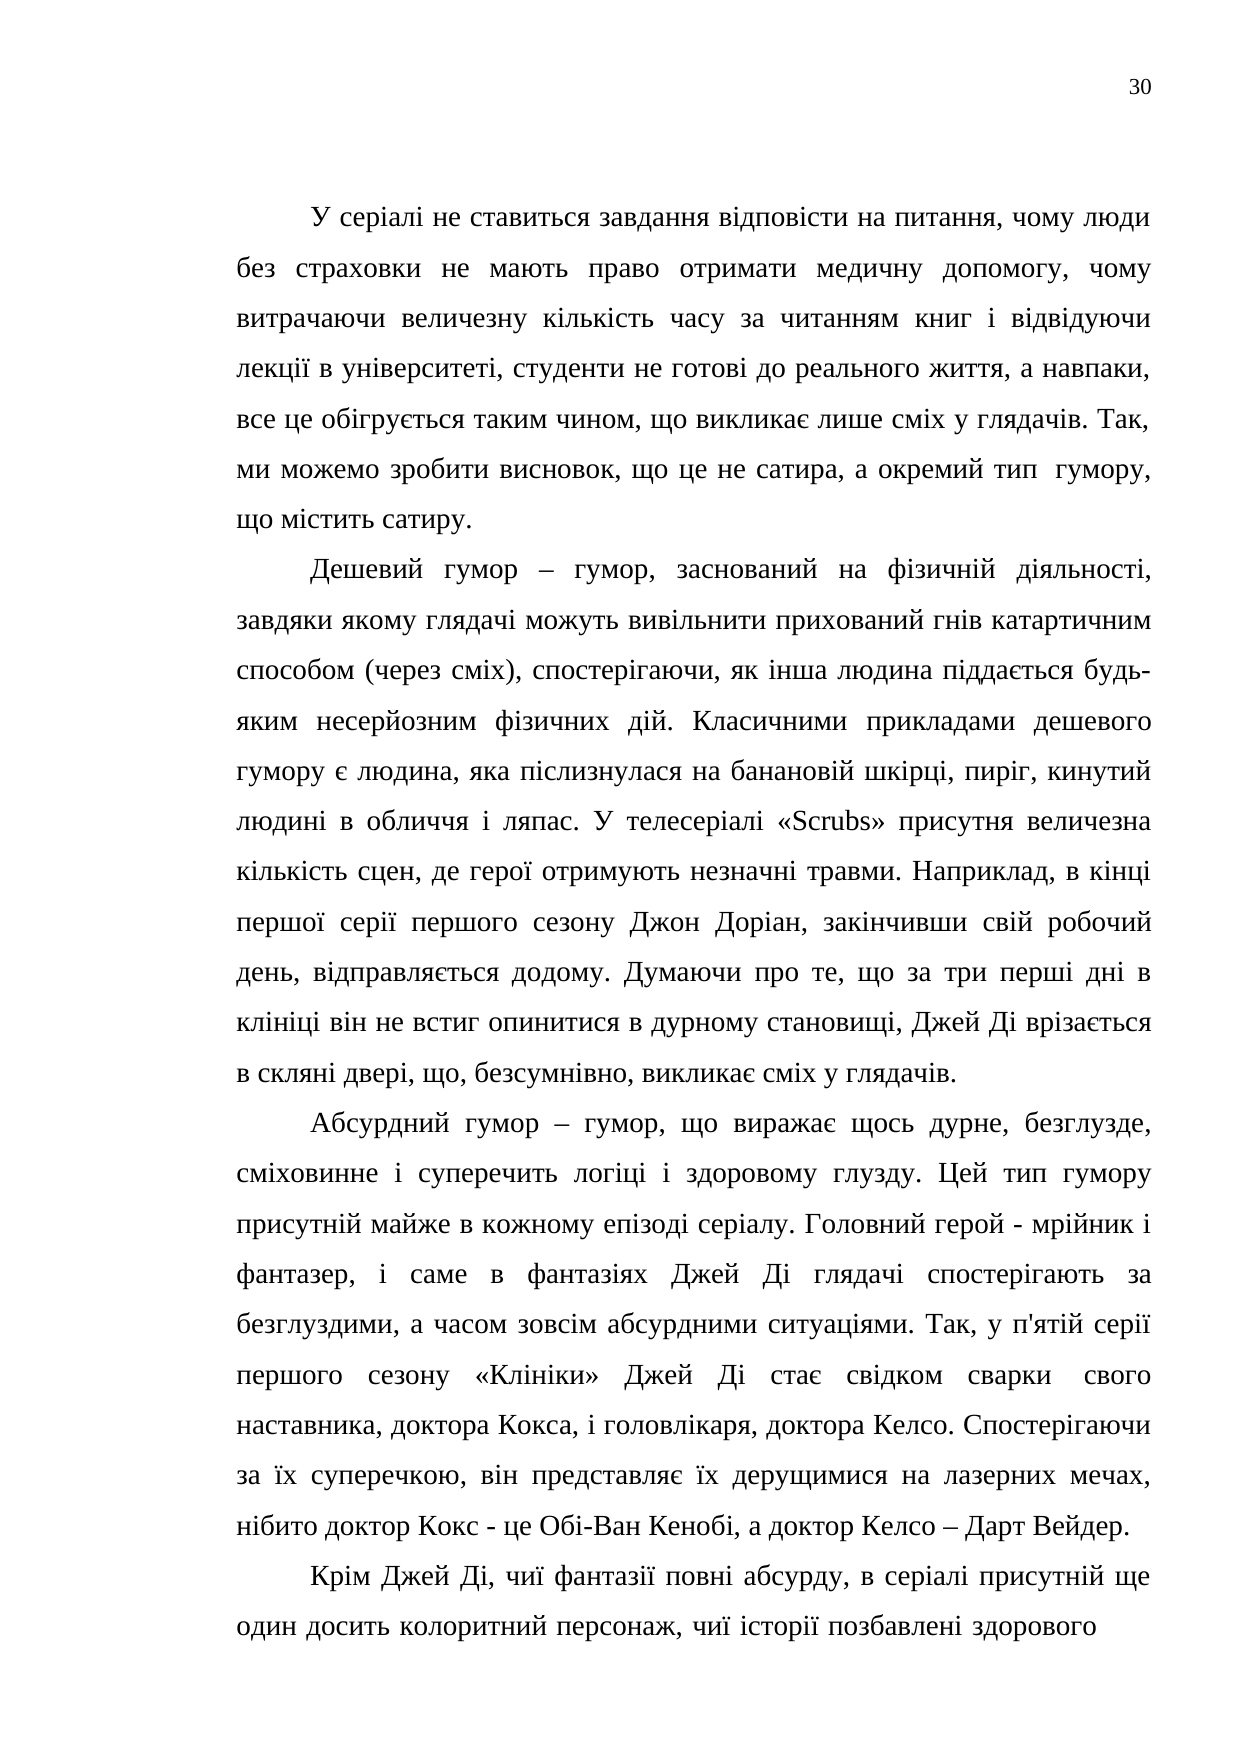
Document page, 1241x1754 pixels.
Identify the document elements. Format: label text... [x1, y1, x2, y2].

text У серіалі не ставиться завдання відповісти на питання, чому люди без страховки не мають право отримати медичну допомогу, чому витрачаючи величезну кількість часу за читанням книг і відвідуючи лекції в університеті, студенти не готові до реального життя, а навпаки, все це обігрується таким чином, що викликає лише сміх у глядачів. Так, ми можемо зробити висновок, що це не сатира, а окремий тип гумору, що містить сатиру. [236, 199, 1151, 535]
text Крім Джей Ді, чиї фантазії повні абсурду, в серіалі присутній ще один досить колоритний персонаж, чиї історії позбавлені здорового [236, 1558, 1152, 1642]
text Дешевий гумор – гумор, заснований на фізичній діяльності, завдяки якому глядачі можуть вивільнити прихований гнів катартичним способом (через сміх), спостерігаючи, як інша людина піддається будь- яким несерйозним фізичних дій. Класичними прикладами дешевого гумору є людина, яка післизнулася на банановій шкірці, пиріг, кинутий людині в обличчя і ляпас. У телесеріалі «Scrubs» присутня величезна кількість сцен, де герої отримують незначні травми. Наприклад, в кінці першої серії першого сезону Джон Доріан, закінчивши свій робочий день, відправляється додому. Думаючи про те, що за три перші дні в клініці він не встиг опинитися в дурному становищі, Джей Ді врізається в скляні двері, що, безсумнівно, викликає сміх у глядачів. [236, 552, 1152, 1088]
text Абсурдний гумор – гумор, що виражає щось дурне, безглузде, сміховинне і суперечить логіці і здоровому глузду. Цей тип гумору присутній майже в кожному епізоді серіалу. Головний герой - мрійник і фантазер, і саме в фантазіях Джей Ді глядачі спостерігають за безглуздими, а часом зовсім абсурдними ситуаціями. Так, у п'ятій серії першого сезону «Клініки» Джей Ді стає свідком сварки свого наставника, доктора Кокса, і головлікаря, доктора Келсо. Спостерігаючи за їх суперечкою, він представляє їх дерущимися на лазерних мечах, нібито доктор Кокс - це Обі-Ван Кенобі, а доктор Келсо – Дарт Вейдер. [236, 1105, 1152, 1541]
